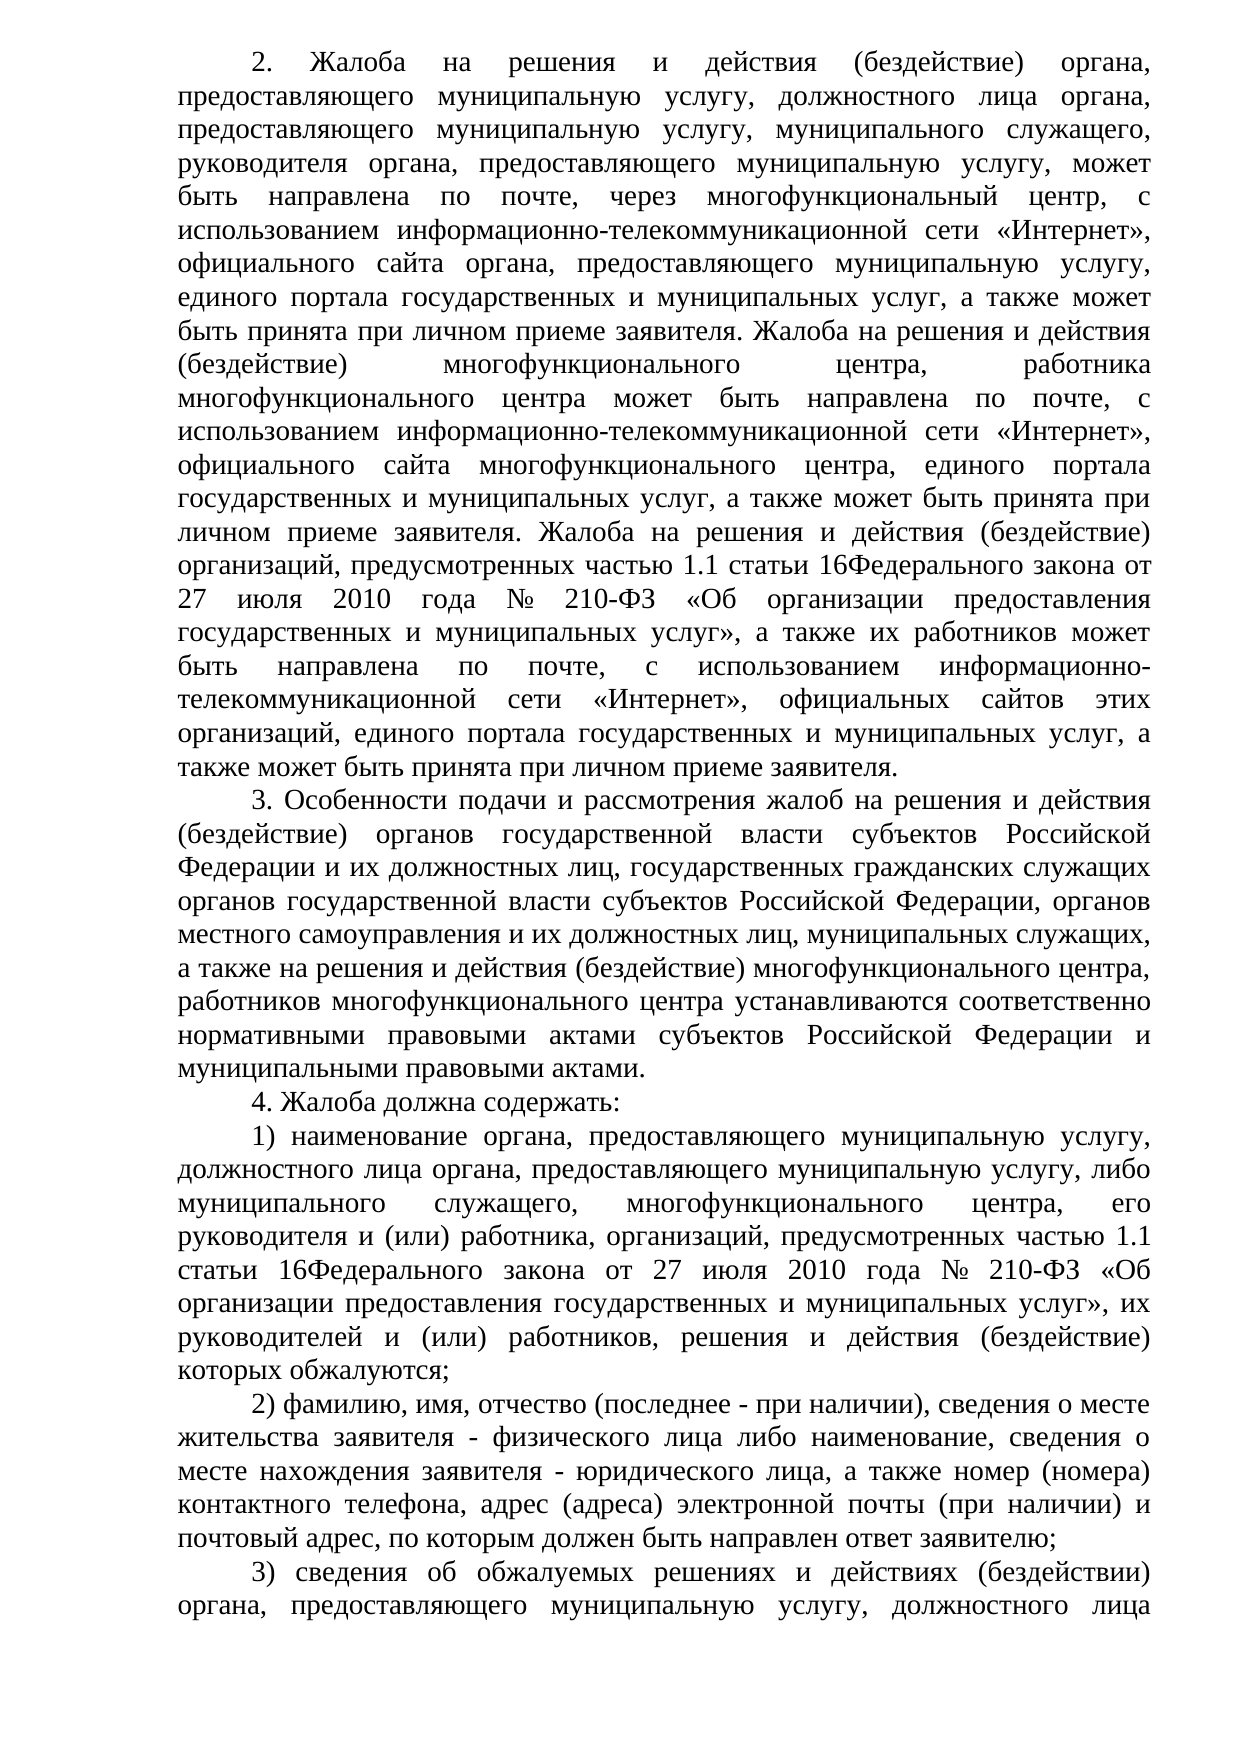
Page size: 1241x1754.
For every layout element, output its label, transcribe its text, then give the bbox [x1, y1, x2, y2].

text 2. Жалоба на решения и действия (бездействие) органа, предоставляющего муниципальную услугу, должностного лица органа, предоставляющего муниципальную услугу, муниципального служащего, руководителя органа, предоставляющего муниципальную услугу, может быть направлена по почте, через многофункциональный центр, с использованием информационно-телекоммуникационной сети «Интернет», официального сайта органа, предоставляющего муниципальную услугу, единого портала государственных и муниципальных услуг, а также может быть принята при личном приеме заявителя. Жалоба на решения и действия (бездействие) многофункционального центра, работника многофункционального центра может быть направлена по почте, с использованием информационно-телекоммуникационной сети «Интернет», официального сайта многофункционального центра, единого портала государственных и муниципальных услуг, а также может быть принята при личном приеме заявителя. Жалоба на решения и действия (бездействие) организаций, предусмотренных частью 1.1 статьи 16Федерального закона от 27 июля 2010 года № 210-ФЗ «Об организации предоставления государственных и муниципальных услуг», а также их работников может быть направлена по почте, с использованием информационно-телекоммуникационной сети «Интернет», официальных сайтов этих организаций, единого портала государственных и муниципальных услуг, а также может быть принята при личном приеме заявителя. [177, 44, 1152, 782]
text 4. Жалоба должна содержать: [177, 1084, 1152, 1118]
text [177, 1554, 1152, 1621]
text 3. Особенности подачи и рассмотрения жалоб на решения и действия (бездействие) органов государственной власти субъектов Российской Федерации и их должностных лиц, государственных гражданских служащих органов государственной власти субъектов Российской Федерации, органов местного самоуправления и их должностных лиц, муниципальных служащих, а также на решения и действия (бездействие) многофункционального центра, работников многофункционального центра устанавливаются соответственно нормативными правовыми актами субъектов Российской Федерации и муниципальными правовыми актами. [177, 782, 1152, 1084]
text 1) наименование органа, предоставляющего муниципальную услугу, должностного лица органа, предоставляющего муниципальную услугу, либо муниципального служащего, многофункционального центра, его руководителя и (или) работника, организаций, предусмотренных частью 1.1 статьи 16Федерального закона от 27 июля 2010 года № 210-ФЗ «Об организации предоставления государственных и муниципальных услуг», их руководителей и (или) работников, решения и действия (бездействие) которых обжалуются; [177, 1118, 1152, 1386]
text 2) фамилию, имя, отчество (последнее - при наличии), сведения о месте жительства заявителя - физического лица либо наименование, сведения о месте нахождения заявителя - юридического лица, а также номер (номера) контактного телефона, адрес (адреса) электронной почты (при наличии) и почтовый адрес, по которым должен быть направлен ответ заявителю; [177, 1386, 1152, 1554]
